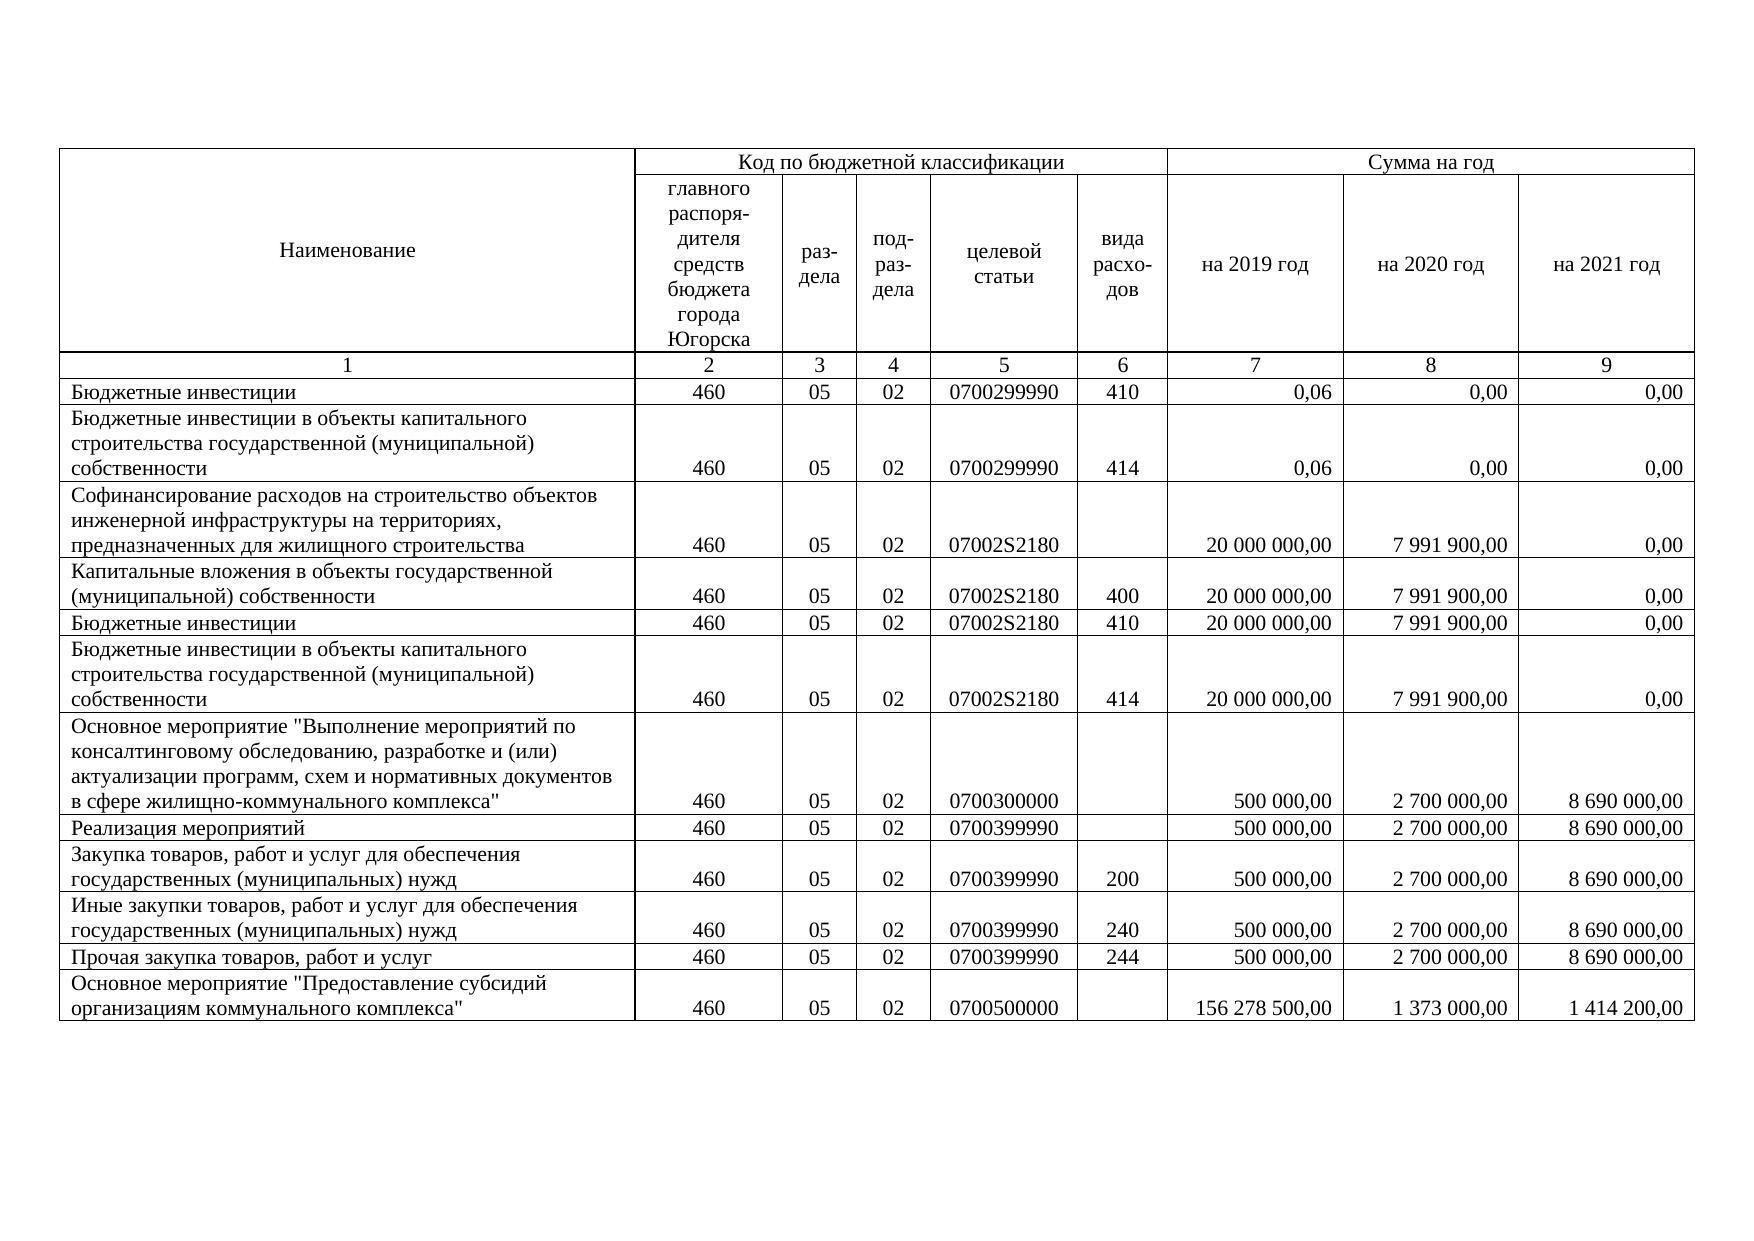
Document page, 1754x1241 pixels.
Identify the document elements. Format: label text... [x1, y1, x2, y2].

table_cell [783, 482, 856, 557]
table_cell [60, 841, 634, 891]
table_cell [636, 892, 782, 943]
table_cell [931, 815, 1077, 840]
table_cell раз-дела [783, 175, 856, 351]
table_cell 5 [931, 353, 1077, 378]
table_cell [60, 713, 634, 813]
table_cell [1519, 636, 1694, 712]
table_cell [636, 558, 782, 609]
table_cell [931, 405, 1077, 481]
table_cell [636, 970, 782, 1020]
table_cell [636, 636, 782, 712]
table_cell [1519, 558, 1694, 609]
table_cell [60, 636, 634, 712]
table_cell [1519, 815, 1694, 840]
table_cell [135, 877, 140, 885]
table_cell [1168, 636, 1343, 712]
table_cell 2 [636, 353, 782, 378]
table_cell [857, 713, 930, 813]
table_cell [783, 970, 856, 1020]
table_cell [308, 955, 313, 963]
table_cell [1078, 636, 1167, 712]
table_cell 7 [1168, 353, 1343, 378]
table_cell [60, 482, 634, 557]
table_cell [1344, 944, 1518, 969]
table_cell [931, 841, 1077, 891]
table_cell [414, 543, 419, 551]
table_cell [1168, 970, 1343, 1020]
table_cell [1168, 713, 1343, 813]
table_cell под-раз-дела [857, 175, 930, 351]
table_cell 1 [60, 353, 634, 378]
table_cell 9 [1519, 353, 1694, 378]
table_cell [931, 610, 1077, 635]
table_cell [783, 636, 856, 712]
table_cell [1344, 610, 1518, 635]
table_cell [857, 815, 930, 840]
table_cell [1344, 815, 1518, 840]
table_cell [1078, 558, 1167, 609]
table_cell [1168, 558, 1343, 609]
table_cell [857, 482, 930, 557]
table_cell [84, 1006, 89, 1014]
table_cell 4 [857, 353, 930, 378]
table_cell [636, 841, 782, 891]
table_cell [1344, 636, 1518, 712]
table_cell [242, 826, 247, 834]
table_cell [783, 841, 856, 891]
table_cell на 2021 год [1519, 175, 1694, 351]
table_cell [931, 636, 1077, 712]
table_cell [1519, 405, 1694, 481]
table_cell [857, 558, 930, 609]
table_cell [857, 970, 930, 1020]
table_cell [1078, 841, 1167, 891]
table_header Сумма на год [1168, 149, 1694, 174]
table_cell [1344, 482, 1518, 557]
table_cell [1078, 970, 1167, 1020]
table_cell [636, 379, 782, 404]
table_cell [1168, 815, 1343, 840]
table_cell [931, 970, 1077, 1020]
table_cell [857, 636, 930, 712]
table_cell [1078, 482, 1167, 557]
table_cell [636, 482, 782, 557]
table_cell 3 [783, 353, 856, 378]
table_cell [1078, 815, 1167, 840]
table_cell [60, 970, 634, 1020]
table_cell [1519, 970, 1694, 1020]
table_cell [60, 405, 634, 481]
table_cell целевой статьи [931, 175, 1077, 351]
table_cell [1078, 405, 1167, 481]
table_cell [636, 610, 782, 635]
table_cell 8 [1344, 353, 1518, 378]
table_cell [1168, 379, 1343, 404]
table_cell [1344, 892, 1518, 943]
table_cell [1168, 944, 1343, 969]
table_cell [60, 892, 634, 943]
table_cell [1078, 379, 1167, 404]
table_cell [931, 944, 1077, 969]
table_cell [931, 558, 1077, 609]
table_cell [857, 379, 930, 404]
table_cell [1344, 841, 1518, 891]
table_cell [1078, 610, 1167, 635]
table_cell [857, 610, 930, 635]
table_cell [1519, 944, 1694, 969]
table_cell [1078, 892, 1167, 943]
table_header Наименование [60, 149, 634, 351]
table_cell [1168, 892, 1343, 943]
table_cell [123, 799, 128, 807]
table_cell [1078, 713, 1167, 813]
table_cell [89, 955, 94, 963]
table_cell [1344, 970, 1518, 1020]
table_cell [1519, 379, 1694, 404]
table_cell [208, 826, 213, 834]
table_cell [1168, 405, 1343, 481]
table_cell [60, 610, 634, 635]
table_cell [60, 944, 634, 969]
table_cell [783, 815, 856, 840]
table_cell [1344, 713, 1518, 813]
table_cell на 2019 год [1168, 175, 1343, 351]
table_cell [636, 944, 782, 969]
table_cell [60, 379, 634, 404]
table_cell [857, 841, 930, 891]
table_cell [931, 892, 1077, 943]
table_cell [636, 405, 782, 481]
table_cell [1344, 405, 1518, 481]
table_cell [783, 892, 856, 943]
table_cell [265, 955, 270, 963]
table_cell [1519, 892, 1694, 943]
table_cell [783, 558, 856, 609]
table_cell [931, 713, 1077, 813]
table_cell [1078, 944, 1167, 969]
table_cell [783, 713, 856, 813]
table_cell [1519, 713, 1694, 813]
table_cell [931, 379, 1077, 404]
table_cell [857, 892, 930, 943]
table_cell вида расхо-дов [1078, 175, 1167, 351]
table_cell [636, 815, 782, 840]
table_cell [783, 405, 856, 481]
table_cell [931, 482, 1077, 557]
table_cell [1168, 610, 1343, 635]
table_cell 6 [1078, 353, 1167, 378]
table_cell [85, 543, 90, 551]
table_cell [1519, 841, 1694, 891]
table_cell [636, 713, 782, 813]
table_cell на 2020 год [1344, 175, 1518, 351]
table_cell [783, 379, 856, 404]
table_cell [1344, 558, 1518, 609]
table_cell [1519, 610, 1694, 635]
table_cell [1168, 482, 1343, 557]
table_cell главного распоря- дителя средств бюджета города Югорска [636, 175, 782, 351]
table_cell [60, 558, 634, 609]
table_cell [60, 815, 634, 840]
table_header Код по бюджетной классификации [636, 149, 1167, 174]
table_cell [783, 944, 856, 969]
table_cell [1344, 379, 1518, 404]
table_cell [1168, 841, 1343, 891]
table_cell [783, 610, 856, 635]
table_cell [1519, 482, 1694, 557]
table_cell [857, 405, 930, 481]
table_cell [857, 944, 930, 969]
